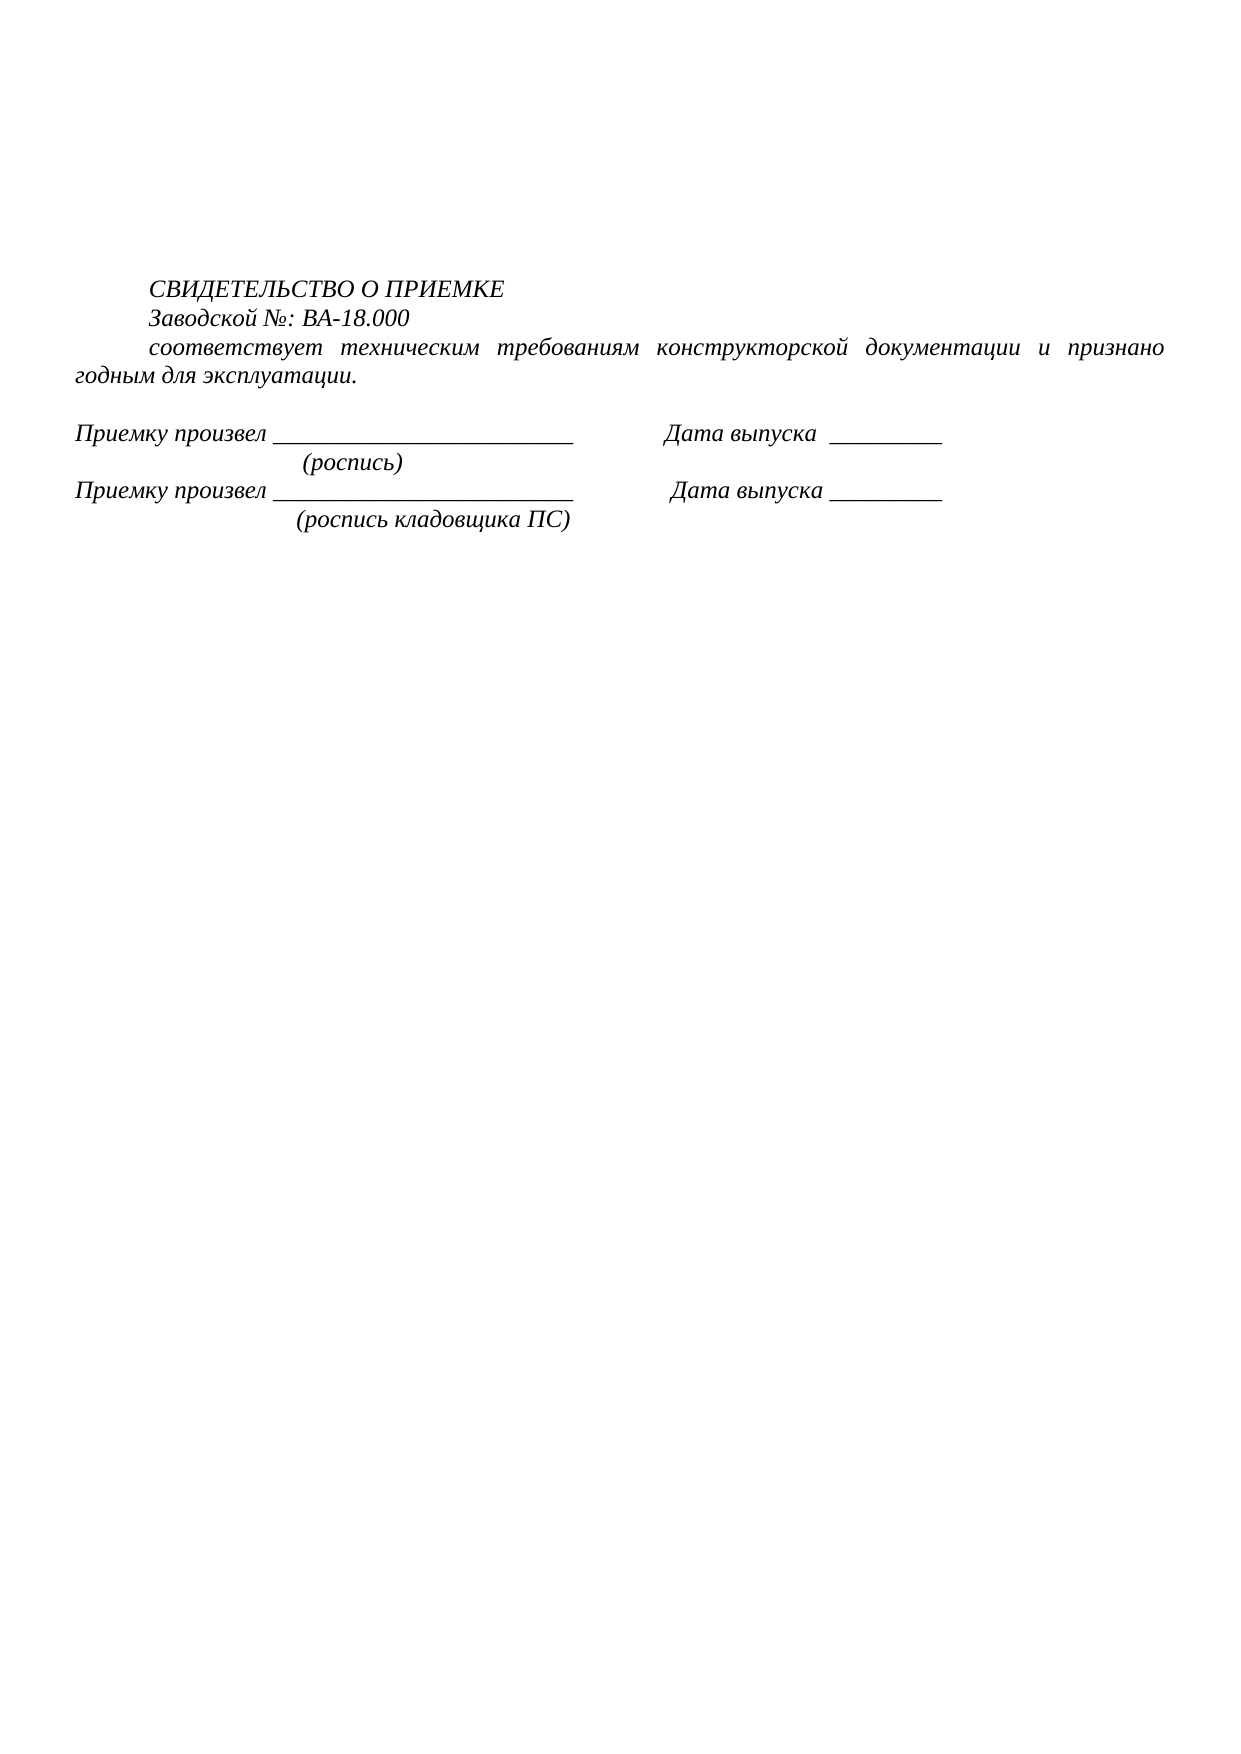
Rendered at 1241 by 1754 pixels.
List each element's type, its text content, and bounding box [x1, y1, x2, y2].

text (роспись) [222, 447, 1165, 476]
text СВИДЕТЕЛЬСТВО О ПРИЕМКЕ [75, 274, 1165, 303]
text Приемку произвел ________________________ Дата выпуска _________ [75, 476, 1165, 504]
text Приемку произвел ________________________ Дата выпуска _________ [75, 418, 1165, 447]
text Заводской №: ВА-18.000 [75, 303, 1165, 332]
text (роспись кладовщика ПС) [222, 504, 1165, 533]
text соответствует техническим требованиям конструкторской документации и признано годным для эксплуатации. [75, 332, 1165, 389]
